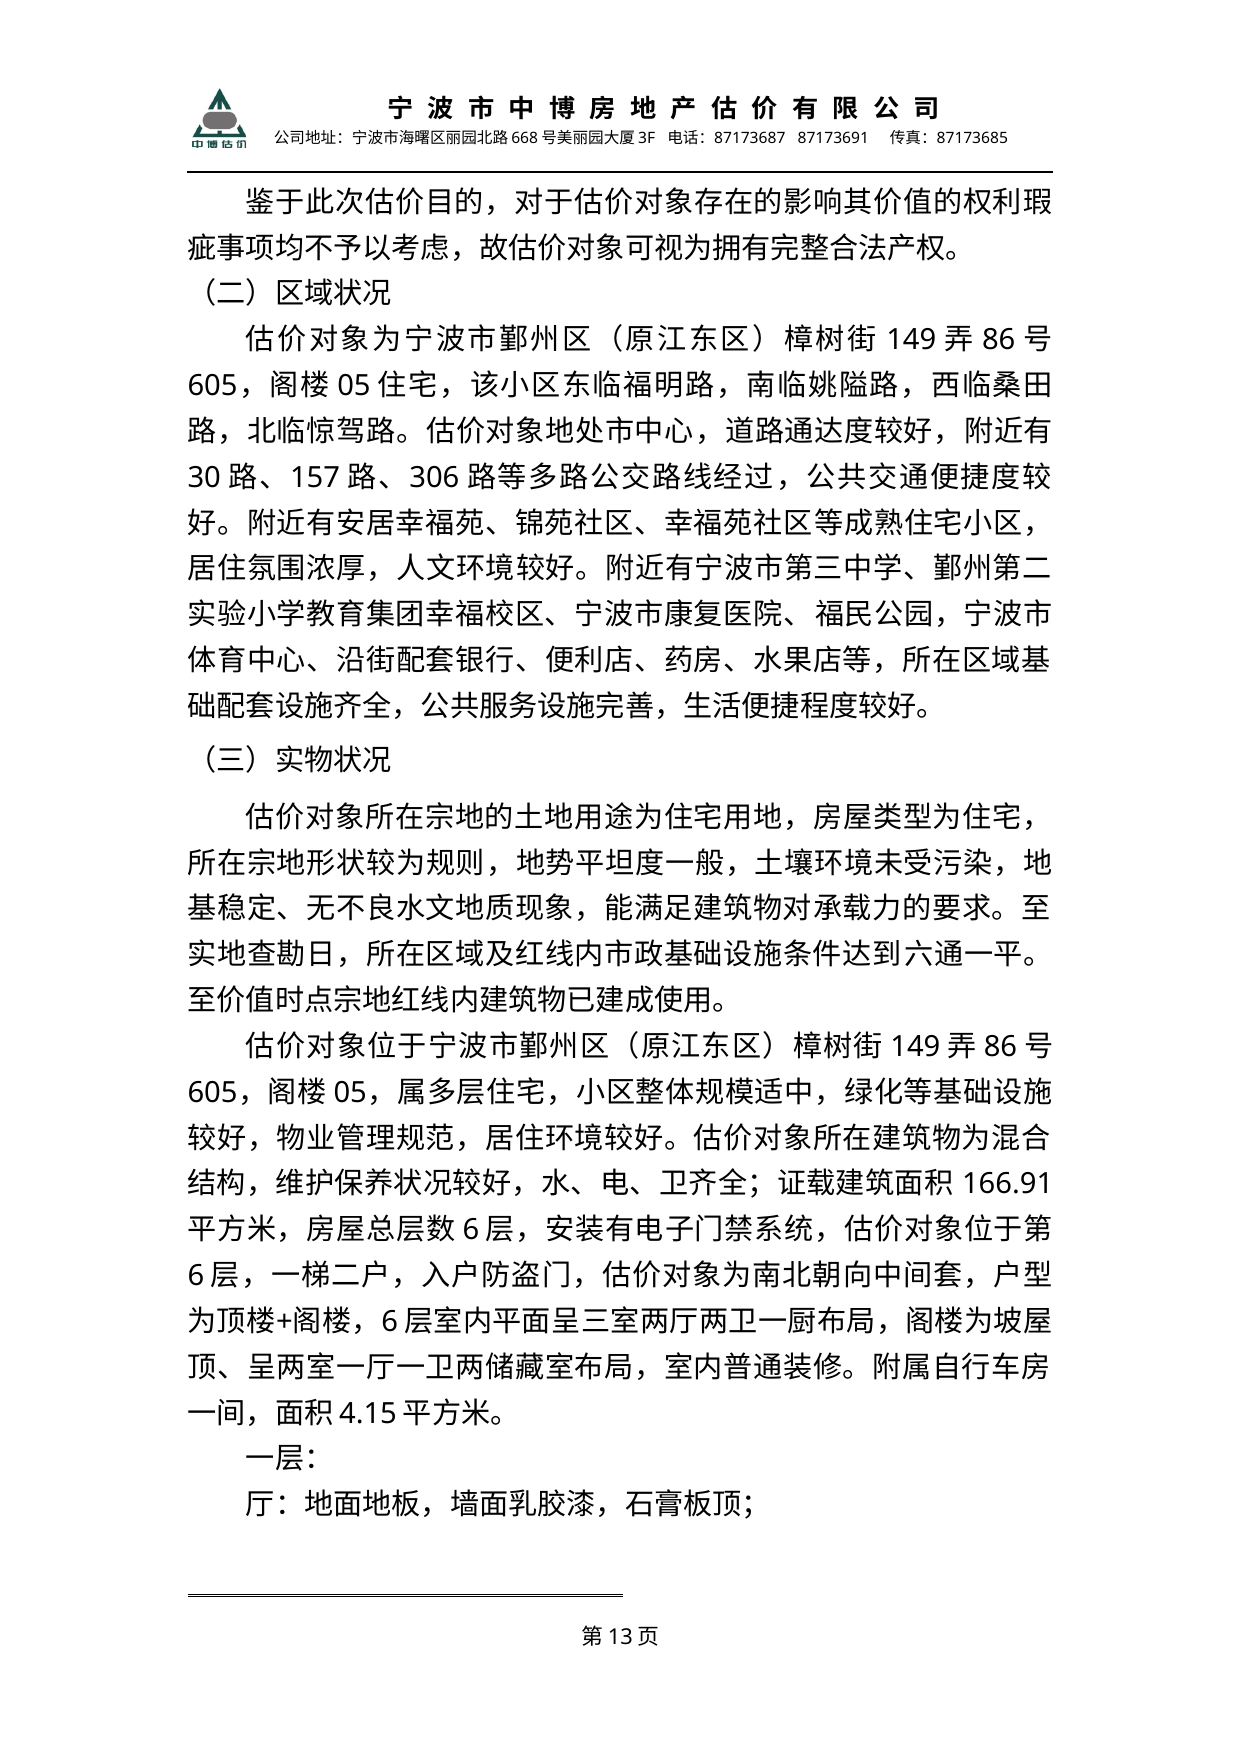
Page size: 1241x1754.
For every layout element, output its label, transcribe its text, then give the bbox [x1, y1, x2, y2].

text 估价对象位于宁波市鄞州区（原江东区）樟树街149弄86号605，阁楼05，属多层住宅，小区整体规模适中，绿化等基础设施较好，物业管理规范，居住环境较好。估价对象所在建筑物为混合结构，维护保养状况较好，水、电、卫齐全；证载建筑面积166.91平方米，房屋总层数6层，安装有电子门禁系统，估价对象位于第6层，一梯二户，入户防盗门，估价对象为南北朝向中间套，户型为顶楼+阁楼，6层室内平面呈三室两厅两卫一厨布局，阁楼为坡屋顶、呈两室一厅一卫两储藏室布局，室内普通装修。附属自行车房一间，面积4.15平方米。 [187, 1020, 1053, 1432]
text 估价对象所在宗地的土地用途为住宅用地，房屋类型为住宅，所在宗地形状较为规则，地势平坦度一般，土壤环境未受污染，地基稳定、无不良水文地质现象，能满足建筑物对承载力的要求。至实地查勘日，所在区域及红线内市政基础设施条件达到六通一平。至价值时点宗地红线内建筑物已建成使用。 [187, 791, 1053, 1020]
text 厅：地面地板，墙面乳胶漆，石膏板顶； [187, 1478, 1053, 1524]
text 估价对象为宁波市鄞州区（原江东区）樟树街149弄86号605，阁楼05住宅，该小区东临福明路，南临姚隘路，西临桑田路，北临惊驾路。估价对象地处市中心，道路通达度较好，附近有30路、157路、306路等多路公交路线经过，公共交通便捷度较好。附近有安居幸福苑、锦苑社区、幸福苑社区等成熟住宅小区，居住氛围浓厚，人文环境较好。附近有宁波市第三中学、鄞州第二实验小学教育集团幸福校区、宁波市康复医院、福民公园，宁波市体育中心、沿街配套银行、便利店、药房、水果店等，所在区域基础配套设施齐全，公共服务设施完善，生活便捷程度较好。 [187, 313, 1053, 726]
text 一层： [187, 1432, 1053, 1478]
text （三）实物状况 [187, 726, 1053, 791]
text 鉴于此次估价目的，对于估价对象存在的影响其价值的权利瑕疵事项均不予以考虑，故估价对象可视为拥有完整合法产权。 [187, 176, 1053, 267]
text （二）区域状况 [187, 267, 1053, 313]
